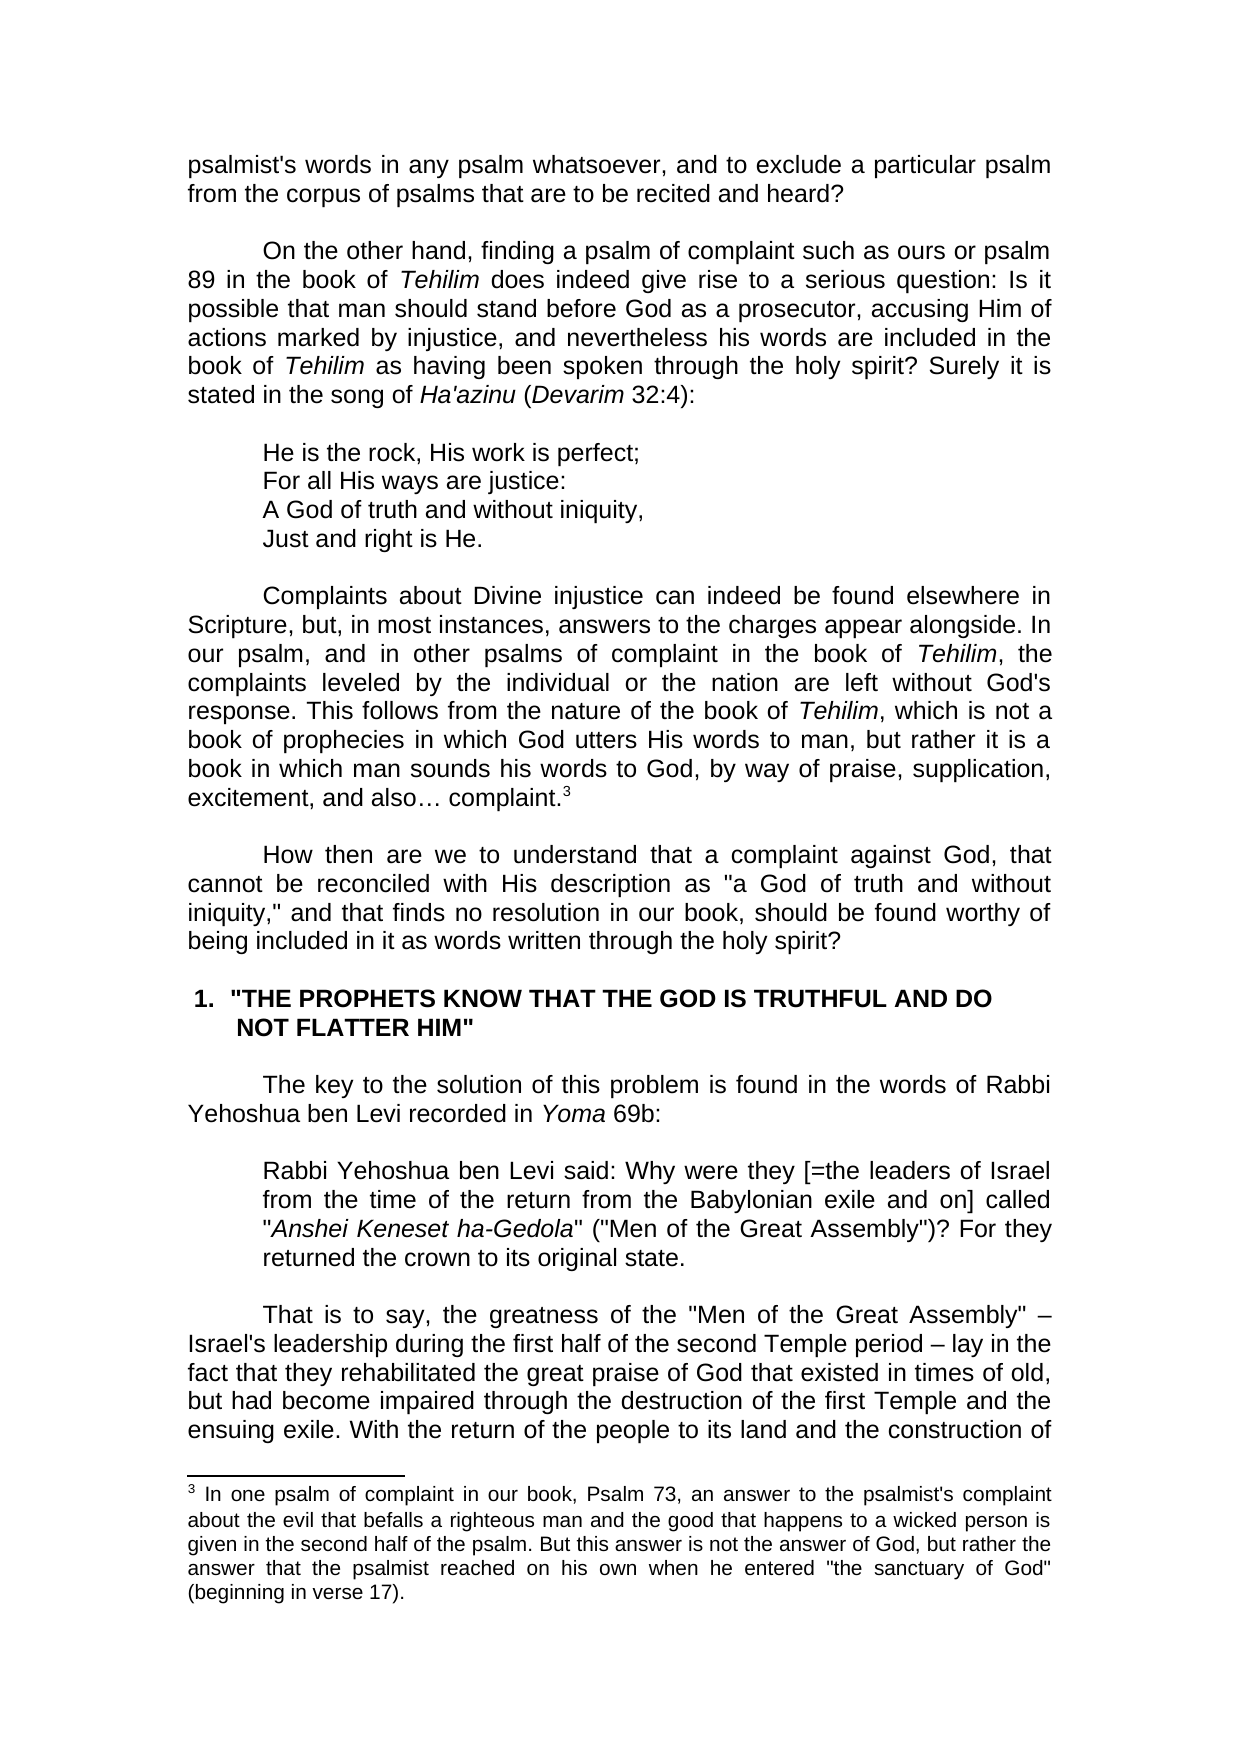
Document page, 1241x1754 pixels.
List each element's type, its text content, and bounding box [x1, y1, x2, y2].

text On the one hand, eyebrows may be raised regarding this "great and pious sage": According to accepted tradition from ancient times, the psalms in the book of Tehilim were written under the influence of ru'ach ha-kodesh, the holy spirit. What this means is that a Divine seal of truth is attached to each and every psalm. How, then, is it possible to entertain reservations about the psalmist's words in any psalm whatsoever, and to exclude a particular psalm from the corpus of psalms that are to be recited and heard? [187, 150, 1053, 207]
text Rabbi Yehoshua ben Levi said: Why were they [=the leaders of Israel from the time of the return from the Babylonian exile and on] called "Anshei Keneset ha-Gedola" ("Men of the Great Assembly")? For they returned the crown to its original state. [262, 1156, 1053, 1271]
subtitle "The prophets know that the God is truthful and do not Flatter him" [194, 984, 1011, 1041]
text A God of truth and without iniquity, [262, 495, 1053, 524]
text He is the rock, His work is perfect; [262, 437, 1053, 466]
text How then are we to understand that a complaint against God, that cannot be reconciled with His description as "a God of truth and without iniquity," and that finds no resolution in our book, should be found worthy of being included in it as words written through the holy spirit? [187, 840, 1053, 955]
text The key to the solution of this problem is found in the words of Rabbi Yehoshua ben Levi recorded in Yoma 69b: [187, 1070, 1053, 1127]
text For all His ways are justice: [262, 466, 1053, 495]
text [187, 1300, 1053, 1444]
text Just and right is He. [262, 524, 1053, 552]
text On the other hand, finding a psalm of complaint such as ours or psalm 89 in the book of Tehilim does indeed give rise to a serious question: Is it possible that man should stand before God as a prosecutor, accusing Him of actions marked by injustice, and nevertheless his words are included in the book of Tehilim as having been spoken through the holy spirit? Surely it is stated in the song of Ha'azinu (Devarim 32:4): [187, 236, 1053, 409]
text Complaints about Divine injustice can indeed be found elsewhere in Scripture, but, in most instances, answers to the charges appear alongside. In our psalm, and in other psalms of complaint in the book of Tehilim, the complaints leveled by the individual or the nation are left without God's response. This follows from the nature of the book of Tehilim, which is not a book of prophecies in which God utters His words to man, but rather it is a book in which man sounds his words to God, by way of praise, supplication, excitement, and also… complaint. [187, 581, 1053, 811]
